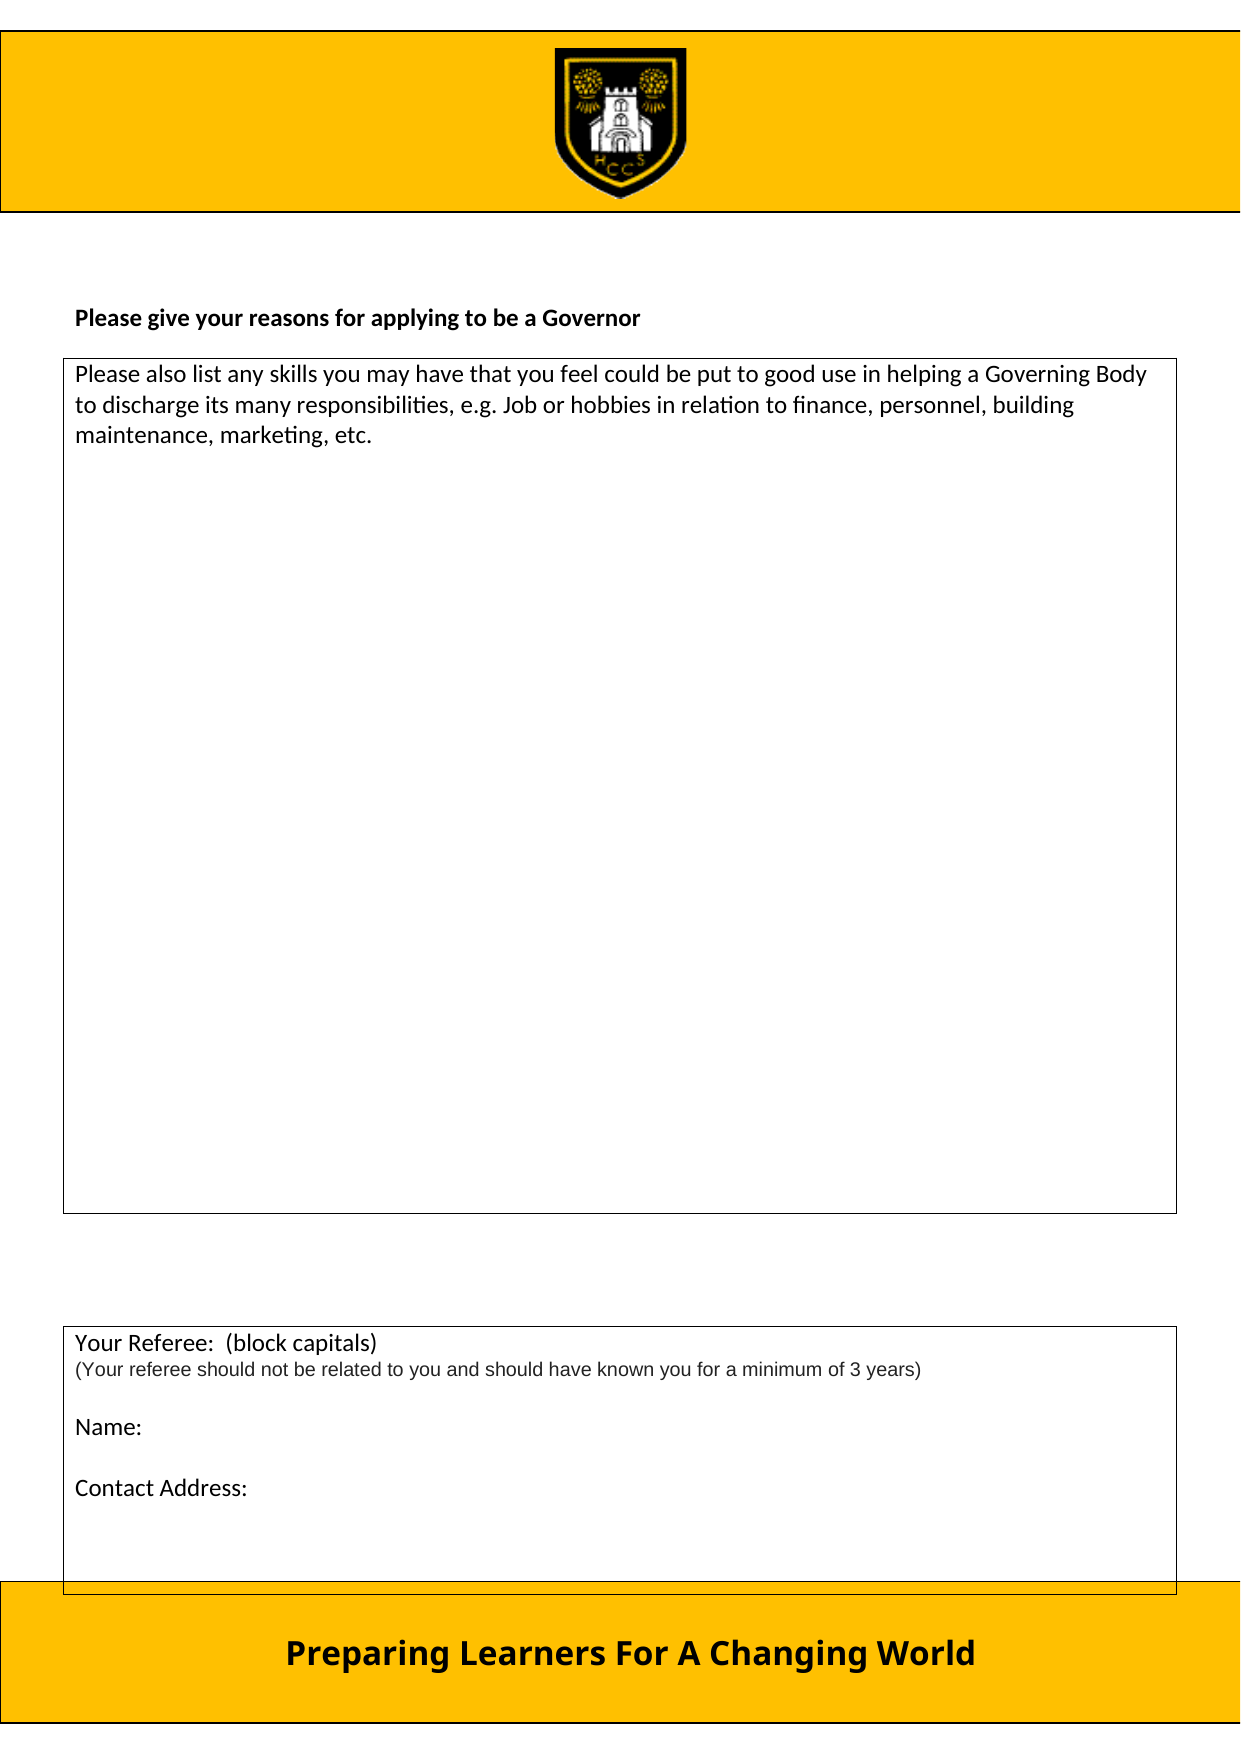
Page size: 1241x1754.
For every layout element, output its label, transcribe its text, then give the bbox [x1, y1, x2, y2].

text Please give your reasons for applying to be a Governor [75, 302, 1165, 332]
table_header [64, 1327, 1176, 1594]
table_header Please also list any skills you may have that you feel could be put to good use in helping a Governing Body to discharge its many responsibilities, e.g. Job or hobbies in relation to finance, personnel, building maintenance, marketing, etc. [64, 359, 1176, 1213]
picture [554, 48, 687, 199]
